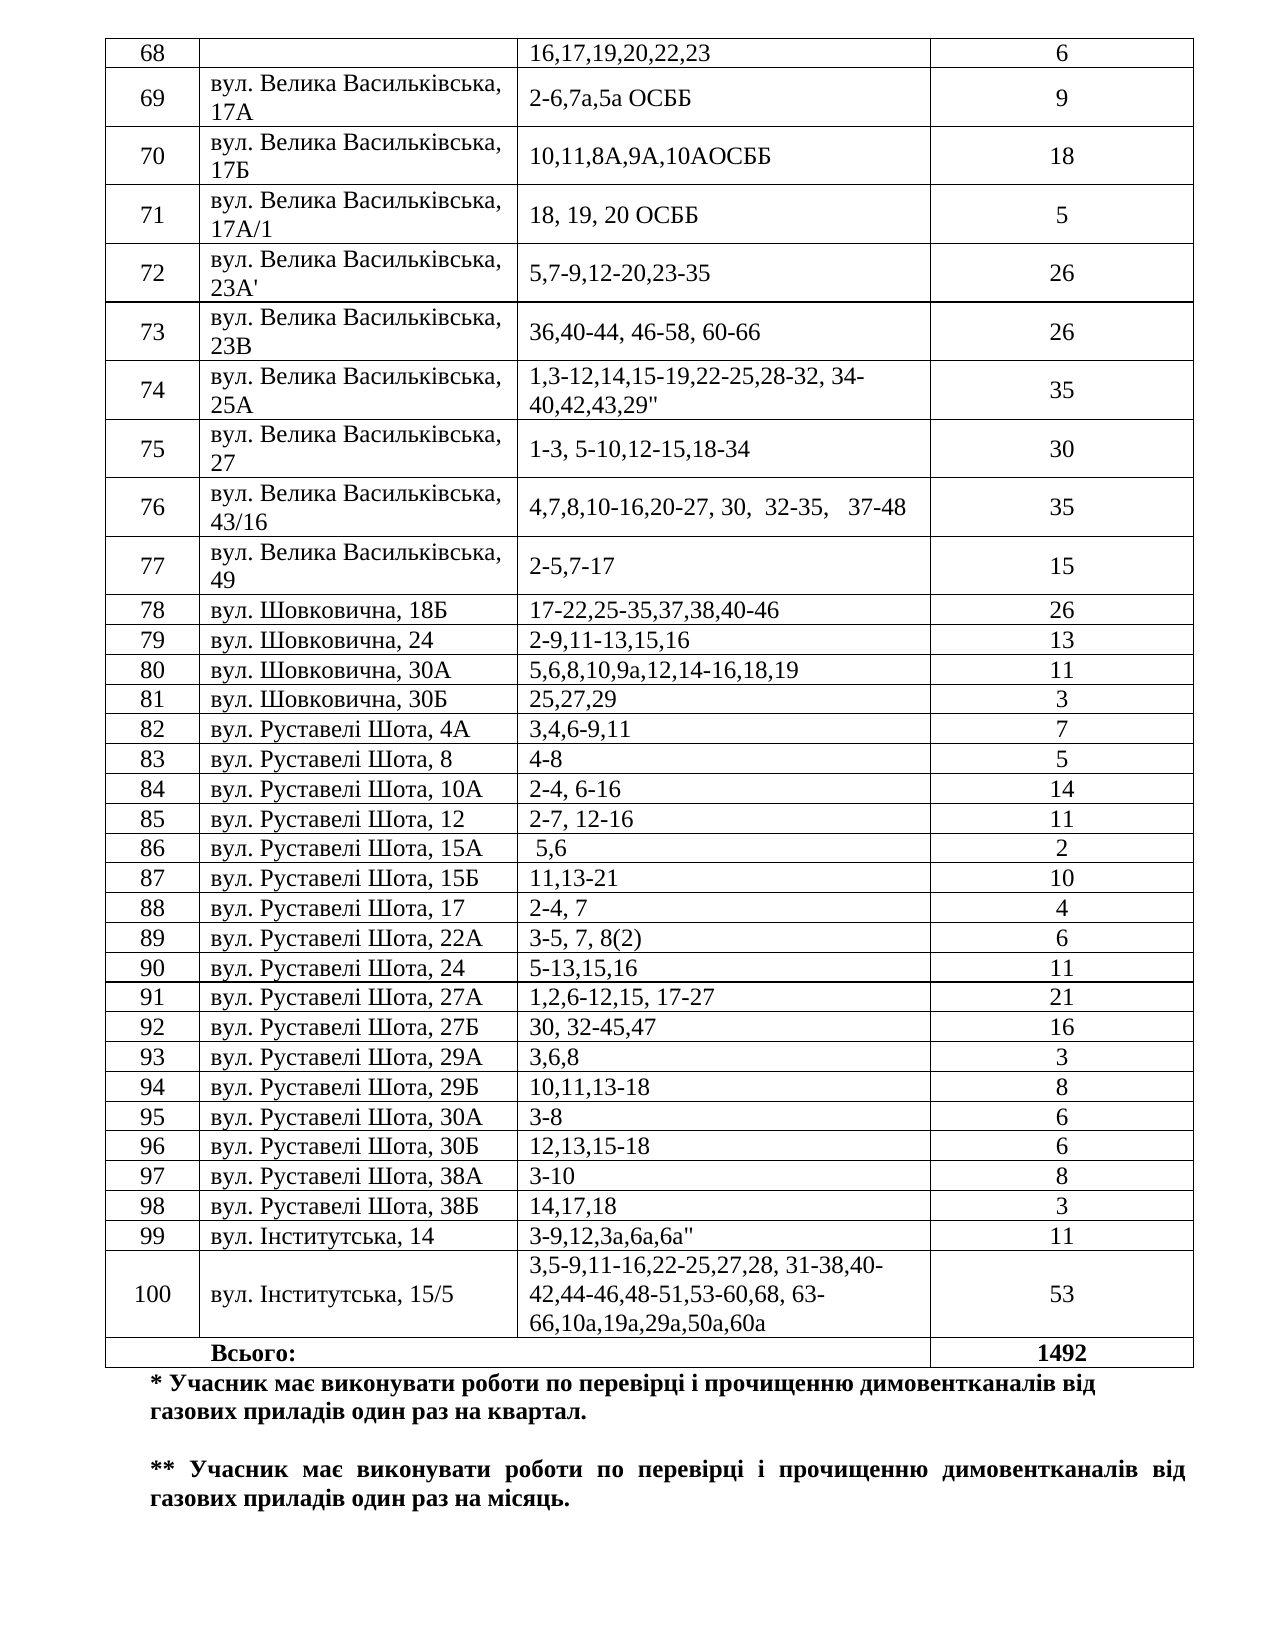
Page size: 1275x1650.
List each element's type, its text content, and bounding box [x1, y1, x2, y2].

table_cell 79 [106, 625, 199, 654]
table_cell 2-7, 12-16 [518, 804, 930, 832]
table_cell вул. Руставелі Шота, 15А [200, 834, 517, 862]
table_cell 3,5-9,11-16,22-25,27,28, 31-38,40-42,44-46,48-51,53-60,68, 63-66,10а,19а,29а,50а,60а [518, 1251, 930, 1337]
table_cell вул. Шовковична, 30Б [200, 685, 517, 713]
table_cell 81 [106, 685, 199, 713]
table_cell 25,27,29 [518, 685, 930, 713]
table_cell вул. Велика Васильківська, 27 [200, 420, 517, 477]
table_cell вул. Шовковична, 18Б [200, 595, 517, 624]
table_cell 75 [106, 420, 199, 477]
table_cell 18, 19, 20 ОСББ [518, 185, 930, 243]
table_cell 70 [106, 127, 199, 184]
table_cell 6 [931, 1102, 1193, 1130]
table_cell 73 [106, 303, 199, 360]
table_cell 1-3, 5-10,12-15,18-34 [518, 420, 930, 477]
table_cell вул. Руставелі Шота, 15Б [200, 863, 517, 892]
table_cell 4-8 [518, 744, 930, 773]
table_cell 5,6 [518, 834, 930, 862]
table_cell 2-4, 6-16 [518, 774, 930, 803]
table_cell 10,11,8А,9А,10АОСББ [518, 127, 930, 184]
table_cell 6 [931, 923, 1193, 952]
table_cell 4 [931, 893, 1193, 922]
table_cell 87 [106, 863, 199, 892]
text ** Учасник має виконувати роботи по перевірці і прочищенню димовентканалів від газових приладів один раз на місяць. [150, 1454, 1186, 1511]
table_cell 93 [106, 1042, 199, 1071]
table_cell 4,7,8,10-16,20-27, 30, 32-35, 37-48 [518, 478, 930, 536]
table_cell 3,4,6-9,11 [518, 714, 930, 743]
table_cell вул. Велика Васильківська, 17А/1 [200, 185, 517, 243]
table_cell 2-6,7а,5а ОСББ [518, 68, 930, 126]
table_cell вул. Руставелі Шота, 30Б [200, 1131, 517, 1160]
table_cell 18 [931, 127, 1193, 184]
table_cell вул. Руставелі Шота, 38А [200, 1161, 517, 1190]
table_cell 91 [106, 983, 199, 1011]
table_cell вул. Велика Васильківська, 49 [200, 537, 517, 594]
table_cell 1,2,6-12,15, 17-27 [518, 983, 930, 1011]
table_cell вул. Руставелі Шота, 22А [200, 923, 517, 952]
table_cell 53 [931, 1251, 1193, 1337]
table_cell 74 [106, 361, 199, 418]
table_cell вул. Руставелі Шота, 8 [200, 744, 517, 773]
table_cell 5,7-9,12-20,23-35 [518, 244, 930, 301]
table_cell 5 [931, 744, 1193, 773]
table_cell вул. Руставелі Шота, 27Б [200, 1012, 517, 1041]
table_cell 14 [931, 774, 1193, 803]
table_cell 26 [931, 595, 1193, 624]
table_cell 94 [106, 1072, 199, 1101]
table_cell вул. Велика Васильківська, 23А' [200, 244, 517, 301]
table_cell 14,17,18 [518, 1191, 930, 1220]
table_cell вул. Руставелі Шота, 4А [200, 714, 517, 743]
table_cell вул. Велика Васильківська, 17Б [200, 127, 517, 184]
table_cell вул. Інститутська, 14 [200, 1221, 517, 1249]
table_cell 2 [931, 834, 1193, 862]
table_cell вул. Руставелі Шота, 10А [200, 774, 517, 803]
table_cell 35 [931, 361, 1193, 418]
table_cell 3 [931, 685, 1193, 713]
table_cell 69 [106, 68, 199, 126]
table_cell 21 [931, 983, 1193, 1011]
table_cell 78 [106, 595, 199, 624]
table_cell 13 [931, 625, 1193, 654]
table_cell 77 [106, 537, 199, 594]
table_cell 3 [931, 1042, 1193, 1071]
table_cell 80 [106, 655, 199, 683]
table_cell вул. Велика Васильківська, 43/16 [200, 478, 517, 536]
table_cell вул. Велика Васильківська, 23В [200, 303, 517, 360]
table_cell вул. Руставелі Шота, 29А [200, 1042, 517, 1071]
text * Учасник має виконувати роботи по перевірці і прочищенню димовентканалів від газових приладів один раз на квартал. [150, 1368, 1186, 1425]
table_cell 83 [106, 744, 199, 773]
table_cell 71 [106, 185, 199, 243]
table_cell 8 [931, 1072, 1193, 1101]
table_cell 35 [931, 478, 1193, 536]
table_cell 5 [931, 185, 1193, 243]
table_cell 84 [106, 774, 199, 803]
table_cell 82 [106, 714, 199, 743]
table_cell 2-4, 7 [518, 893, 930, 922]
table_cell 76 [106, 478, 199, 536]
table_cell 6 [931, 39, 1193, 67]
table_cell 11,13-21 [518, 863, 930, 892]
table_cell 11 [931, 953, 1193, 981]
table_cell 100 [106, 1251, 199, 1337]
table_cell 88 [106, 893, 199, 922]
table_cell вул. Руставелі Шота, 12 [200, 804, 517, 832]
table_cell 11 [931, 804, 1193, 832]
table_cell 5-13,15,16 [518, 953, 930, 981]
table_cell вул. Шовковична, 24 [200, 625, 517, 654]
table_cell 8 [931, 1161, 1193, 1190]
table_cell 5,6,8,10,9а,12,14-16,18,19 [518, 655, 930, 683]
table_cell 26 [931, 244, 1193, 301]
table_cell 3 [931, 1191, 1193, 1220]
table_cell 85 [106, 804, 199, 832]
table_cell 3-9,12,3а,6а,6а" [518, 1221, 930, 1249]
table_cell 3-8 [518, 1102, 930, 1130]
table_cell 17-22,25-35,37,38,40-46 [518, 595, 930, 624]
table_cell 1,3-12,14,15-19,22-25,28-32, 34-40,42,43,29" [518, 361, 930, 418]
table_cell вул. Інститутська, 15/5 [200, 1251, 517, 1337]
table_cell 92 [106, 1012, 199, 1041]
table_cell 7 [931, 714, 1193, 743]
table_cell Всього: [106, 1338, 930, 1367]
table_cell 68 [106, 39, 199, 67]
table_cell 95 [106, 1102, 199, 1130]
table_cell 99 [106, 1221, 199, 1249]
table_cell 16 [931, 1012, 1193, 1041]
table_cell вул. Руставелі Шота, 24 [200, 953, 517, 981]
table_cell 11 [931, 1221, 1193, 1249]
table_cell 2-9,11-13,15,16 [518, 625, 930, 654]
table_cell вул. Руставелі Шота, 27А [200, 983, 517, 1011]
table_cell 15 [931, 537, 1193, 594]
table_cell 12,13,15-18 [518, 1131, 930, 1160]
table_cell 30 [931, 420, 1193, 477]
table_cell вул. Руставелі Шота, 30А [200, 1102, 517, 1130]
table_cell вул. Велика Васильківська, 25А [200, 361, 517, 418]
table_cell 90 [106, 953, 199, 981]
table_cell 9 [931, 68, 1193, 126]
table_cell 72 [106, 244, 199, 301]
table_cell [200, 39, 517, 67]
table_cell вул. Руставелі Шота, 38Б [200, 1191, 517, 1220]
table_cell 97 [106, 1161, 199, 1190]
table_cell вул. Руставелі Шота, 29Б [200, 1072, 517, 1101]
table_cell 89 [106, 923, 199, 952]
table_cell 1492 [931, 1338, 1193, 1367]
table_cell вул. Шовковична, 30А [200, 655, 517, 683]
table_cell вул. Велика Васильківська, 17А [200, 68, 517, 126]
table_cell 86 [106, 834, 199, 862]
table_cell 30, 32-45,47 [518, 1012, 930, 1041]
table_cell 3-10 [518, 1161, 930, 1190]
table_cell 10 [931, 863, 1193, 892]
table_cell 36,40-44, 46-58, 60-66 [518, 303, 930, 360]
table_cell вул. Руставелі Шота, 17 [200, 893, 517, 922]
table_cell 6 [931, 1131, 1193, 1160]
table_cell 11 [931, 655, 1193, 683]
table_cell 10,11,13-18 [518, 1072, 930, 1101]
table_cell 2-5,7-17 [518, 537, 930, 594]
table_cell 16,17,19,20,22,23 [518, 39, 930, 67]
table_cell 3-5, 7, 8(2) [518, 923, 930, 952]
table_cell 3,6,8 [518, 1042, 930, 1071]
table_cell 98 [106, 1191, 199, 1220]
table_cell 26 [931, 303, 1193, 360]
table_cell 96 [106, 1131, 199, 1160]
